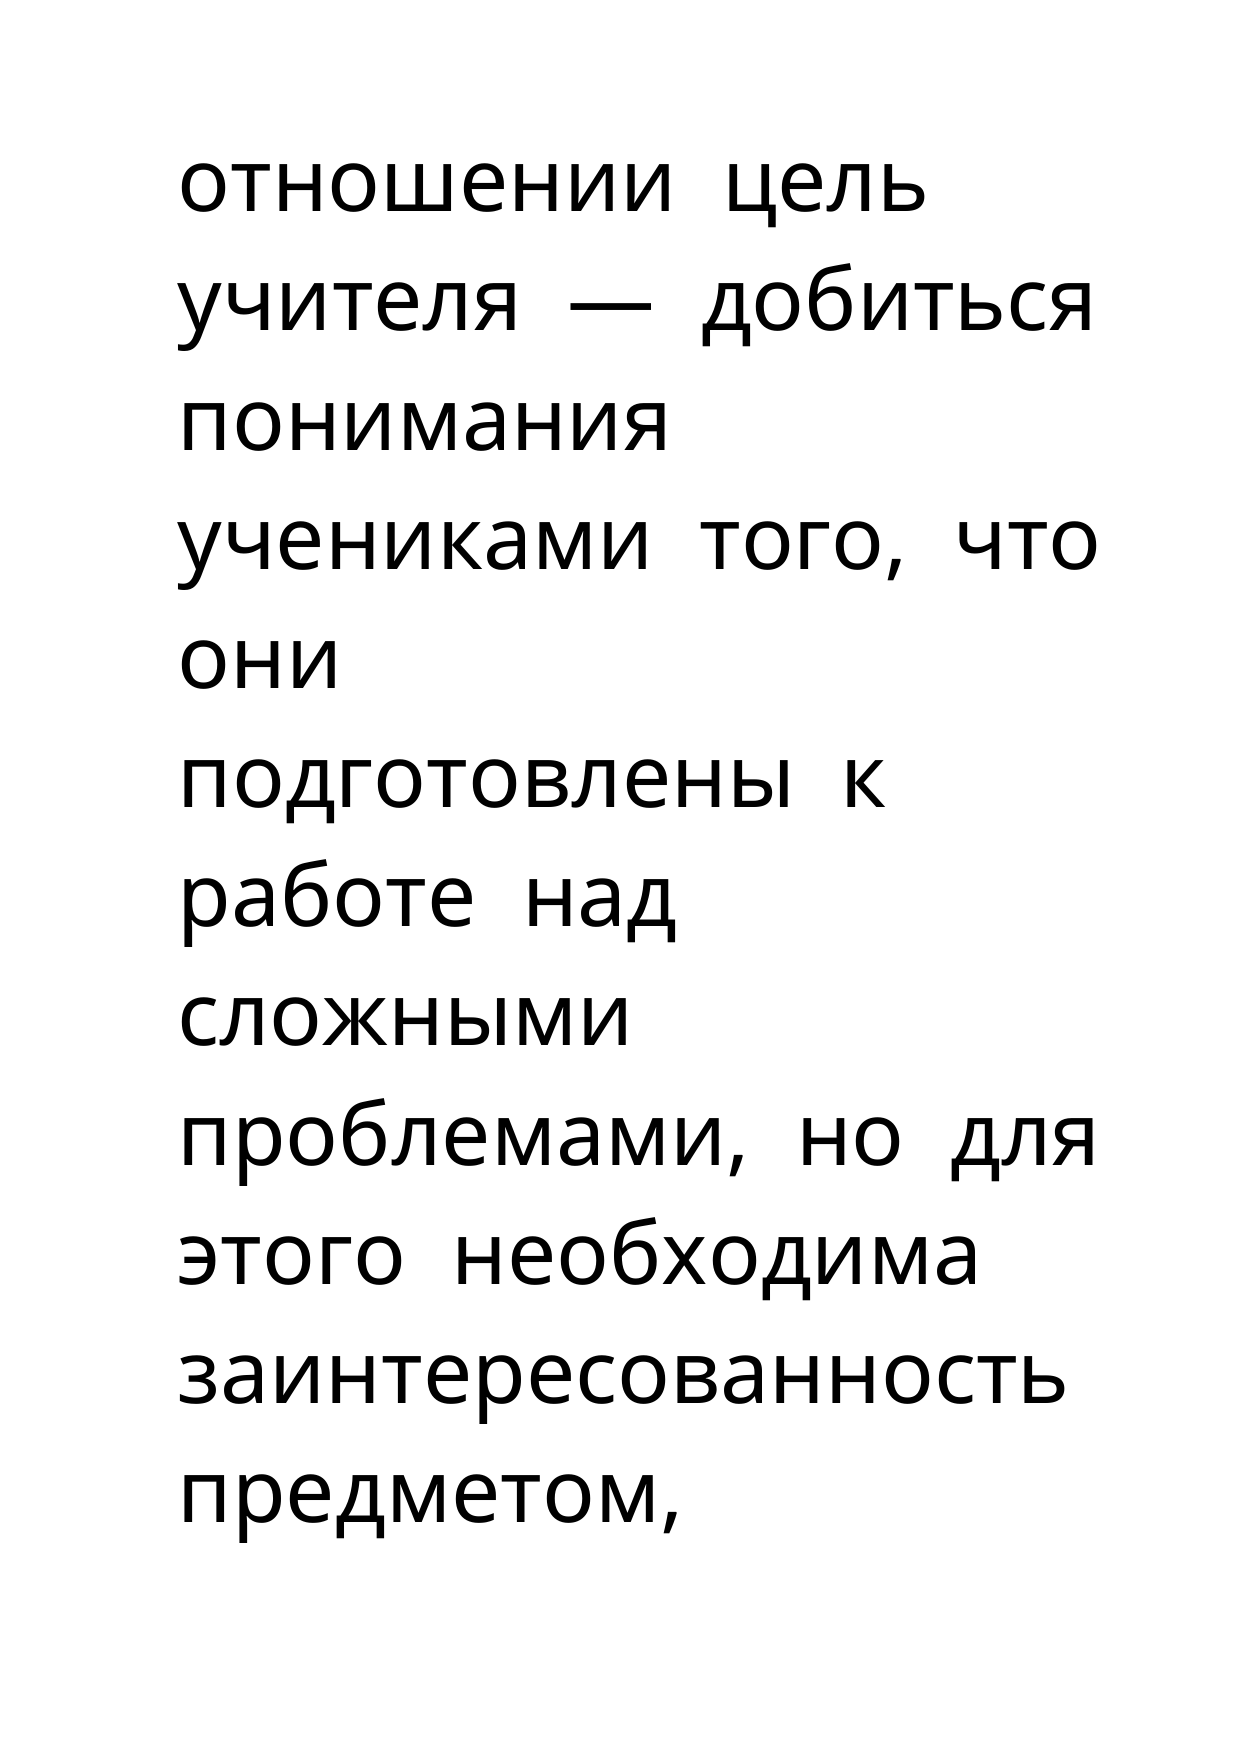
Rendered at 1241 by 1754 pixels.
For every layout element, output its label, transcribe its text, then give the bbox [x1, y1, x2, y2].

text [177, 118, 1152, 714]
text подготовлены к работе над сложными проблемами, но для этого необходима заинтересованность предметом, [177, 714, 1152, 1548]
